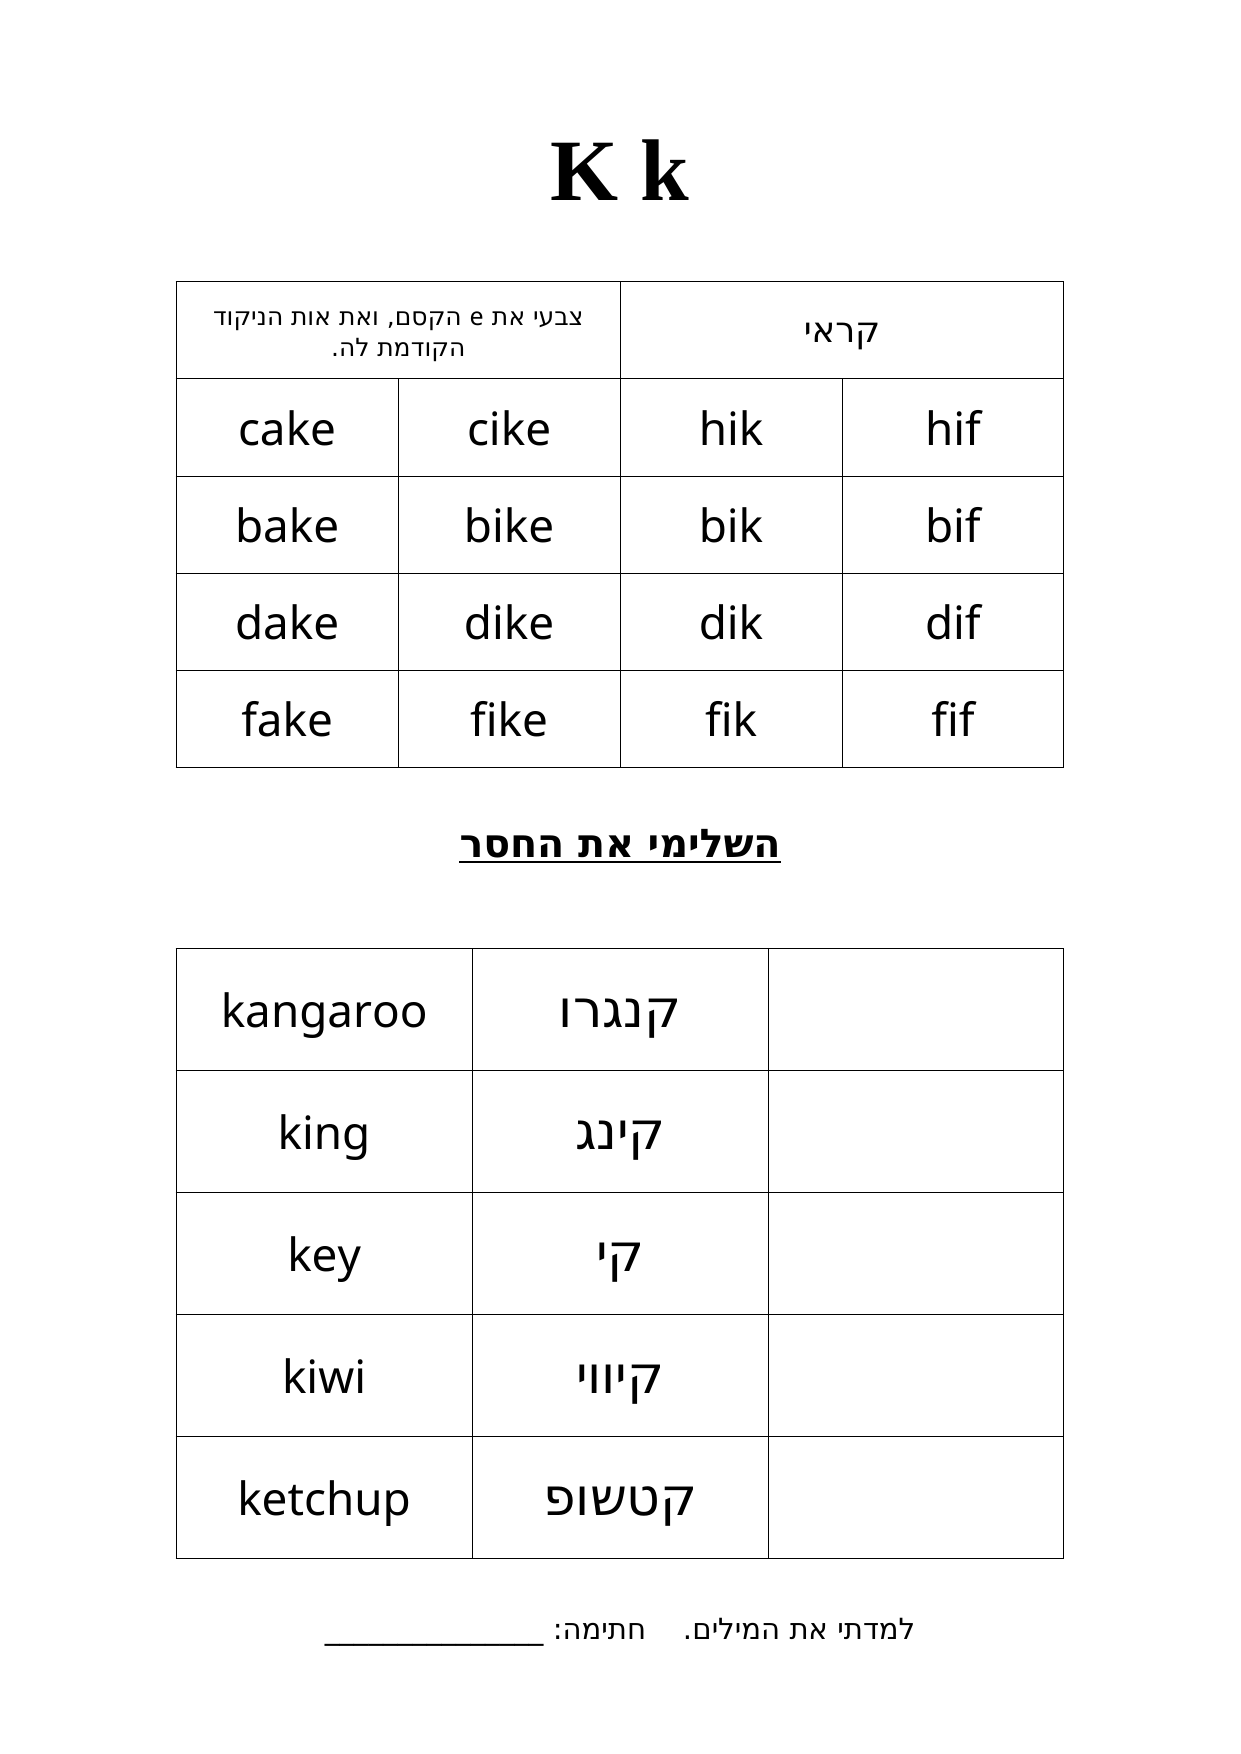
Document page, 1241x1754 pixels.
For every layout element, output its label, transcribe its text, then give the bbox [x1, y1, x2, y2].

table_cell קטשופ [473, 1437, 768, 1558]
table_header צבעי את e הקסם, ואת אות הניקוד הקודמת לה. [177, 282, 620, 378]
table_cell kiwi [177, 1315, 472, 1436]
table_cell bik [621, 477, 842, 573]
table_header [769, 949, 1063, 1070]
table_header kangaroo [177, 949, 472, 1070]
table_cell dif [843, 574, 1063, 670]
text K k [187, 118, 1053, 219]
table_cell dike [399, 574, 620, 670]
table_cell cake [177, 379, 398, 476]
table_cell bif [843, 477, 1063, 573]
table_cell fike [399, 671, 620, 767]
table_cell dake [177, 574, 398, 670]
table_cell hif [843, 379, 1063, 476]
table_cell [769, 1193, 1063, 1314]
table_cell קינג [473, 1071, 768, 1192]
table_cell fake [177, 671, 398, 767]
table_cell [769, 1315, 1063, 1436]
text השלימי את החסר [187, 768, 1053, 867]
table_cell dik [621, 574, 842, 670]
text למדתי את המילים. חתימה: _______________ [187, 1612, 1053, 1646]
table_cell ketchup [177, 1437, 472, 1558]
table_cell hik [621, 379, 842, 476]
table_header קראי [621, 282, 1063, 378]
table_cell קיווי [473, 1315, 768, 1436]
table_cell king [177, 1071, 472, 1192]
table_cell key [177, 1193, 472, 1314]
table_cell fik [621, 671, 842, 767]
table_cell bike [399, 477, 620, 573]
table_cell קי [473, 1193, 768, 1314]
table_cell bake [177, 477, 398, 573]
table_header קנגרו [473, 949, 768, 1070]
table_cell [769, 1071, 1063, 1192]
table_cell cike [399, 379, 620, 476]
table_cell [769, 1437, 1063, 1558]
table_cell fif [843, 671, 1063, 767]
